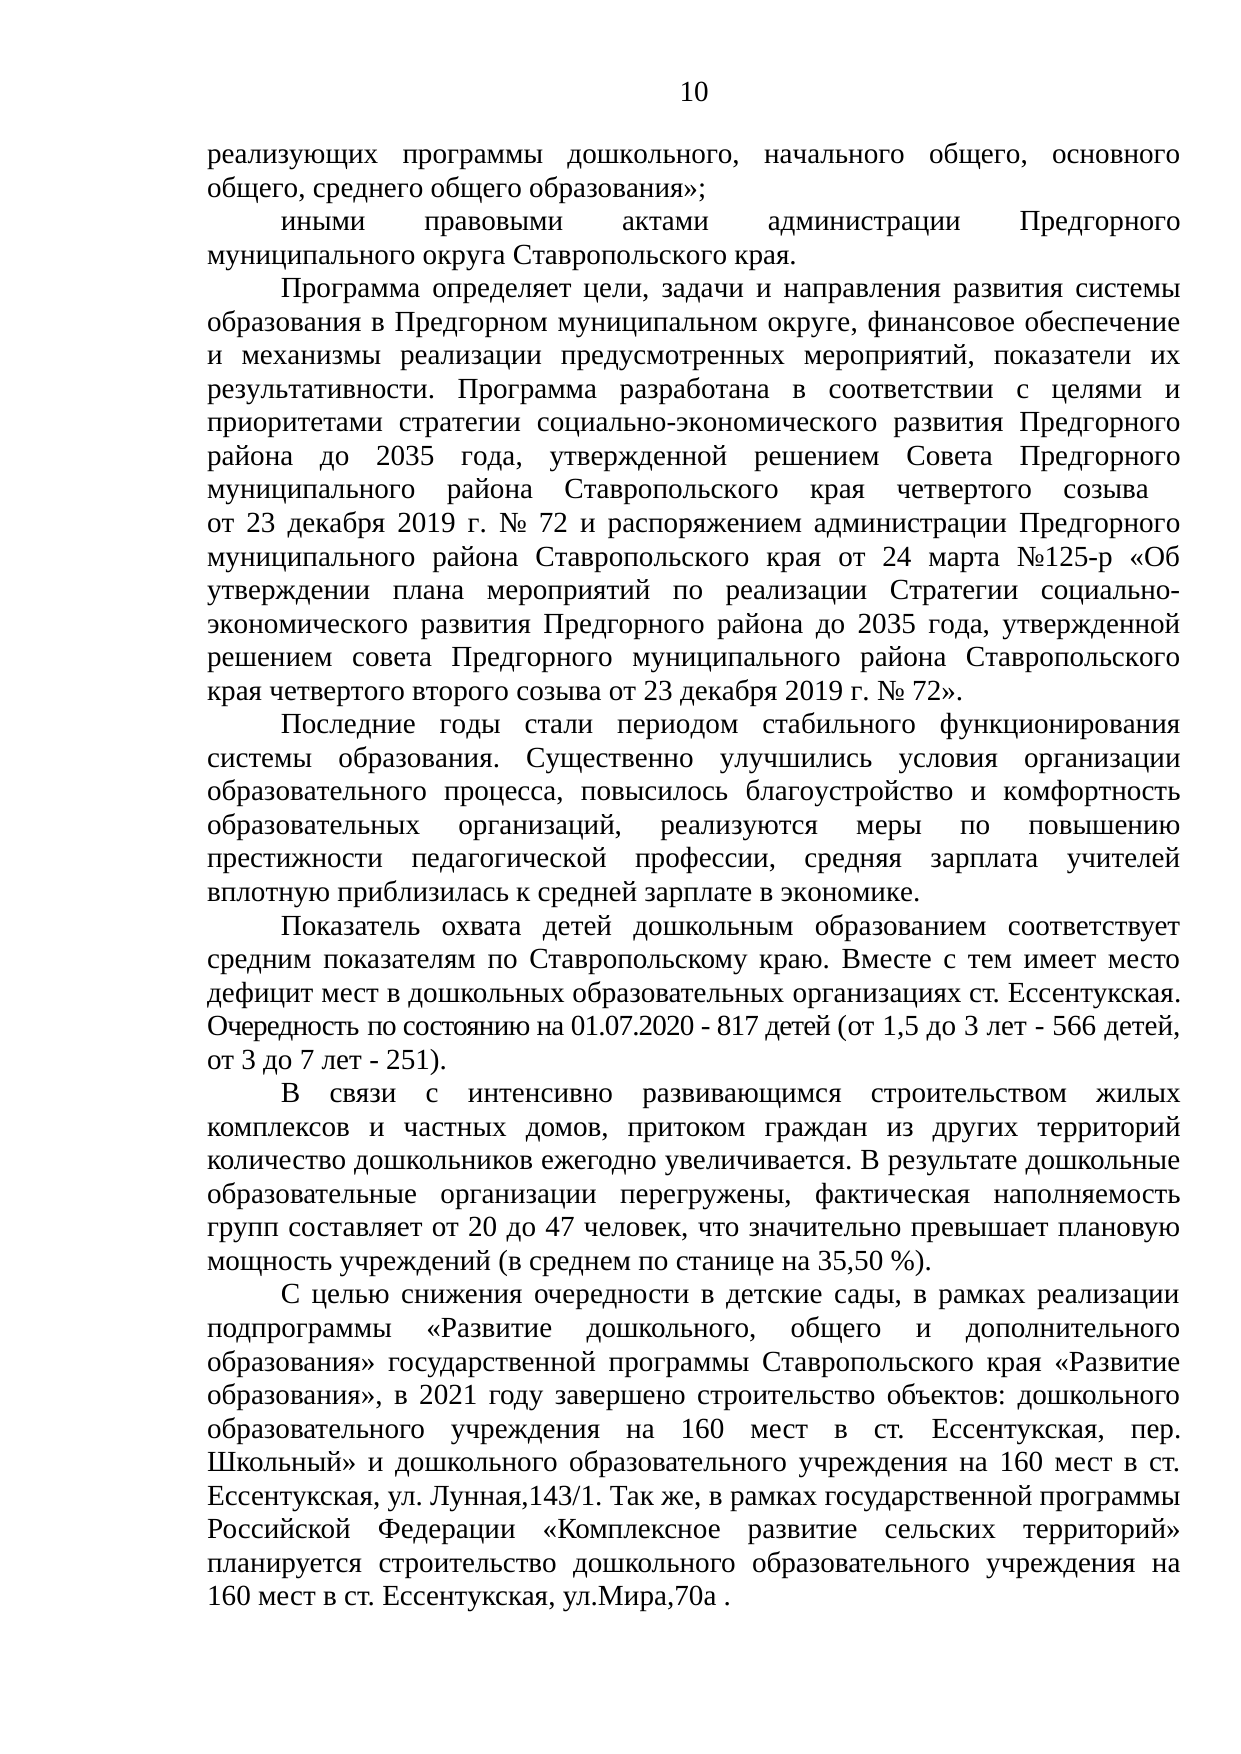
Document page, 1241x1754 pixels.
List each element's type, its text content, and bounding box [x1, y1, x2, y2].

text С целью снижения очередности в детские сады, в рамках реализации подпрограммы «Развитие дошкольного, общего и дополнительного образования» государственной программы Ставропольского края «Развитие образования», в 2021 году завершено строительство объектов: дошкольного образовательного учреждения на 160 мест в ст. Ессентукская, пер. Школьный» и дошкольного образовательного учреждения на 160 мест в ст. Ессентукская, ул. Лунная,143/1. Так же, в рамках государственной программы Российской Федерации «Комплексное развитие сельских территорий» планируется строительство дошкольного образовательного учреждения на 160 мест в ст. Ессентукская, ул.Мира,70а . [207, 1277, 1181, 1612]
text Программа определяет цели, задачи и направления развития системы образования в Предгорном муниципальном округе, финансовое обеспечение и механизмы реализации предусмотренных мероприятий, показатели их результативности. Программа разработана в соответствии с целями и приоритетами стратегии социально-экономического развития Предгорного района до 2035 года, утвержденной решением Совета Предгорного муниципального района Ставропольского края четвертого созыва от 23 декабря 2019 г. № 72 и распоряжением администрации Предгорного муниципального района Ставропольского края от 24 марта №125-р «Об утверждении плана мероприятий по реализации Стратегии социально-экономического развития Предгорного района до 2035 года, утвержденной решением совета Предгорного муниципального района Ставропольского края четвертого второго созыва от 23 декабря 2019 г. № 72». [207, 270, 1181, 706]
text иными правовыми актами администрации Предгорного муниципального округа Ставропольского края. [207, 203, 1181, 270]
text В связи с интенсивно развивающимся строительством жилых комплексов и частных домов, притоком граждан из других территорий количество дошкольников ежегодно увеличивается. В результате дошкольные образовательные организации перегружены, фактическая наполняемость групп составляет от 20 до 47 человек, что значительно превышает плановую мощность учреждений (в среднем по станице на 35,50 %). [207, 1075, 1181, 1277]
text Показатель охвата детей дошкольным образованием соответствует средним показателям по Ставропольскому краю. Вместе с тем имеет место дефицит мест в дошкольных образовательных организациях ст. Ессентукская. Очередность по состоянию на 01.07.2020 - 817 детей (от 1,5 до 3 лет - 566 детей, от 3 до 7 лет - 251). [207, 908, 1181, 1075]
text Последние годы стали периодом стабильного функционирования системы образования. Существенно улучшились условия организации образовательного процесса, повысилось благоустройство и комфортность образовательных организаций, реализуются меры по повышению престижности педагогической профессии, средняя зарплата учителей вплотную приблизилась к средней зарплате в экономике. [207, 706, 1181, 908]
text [207, 136, 1181, 203]
